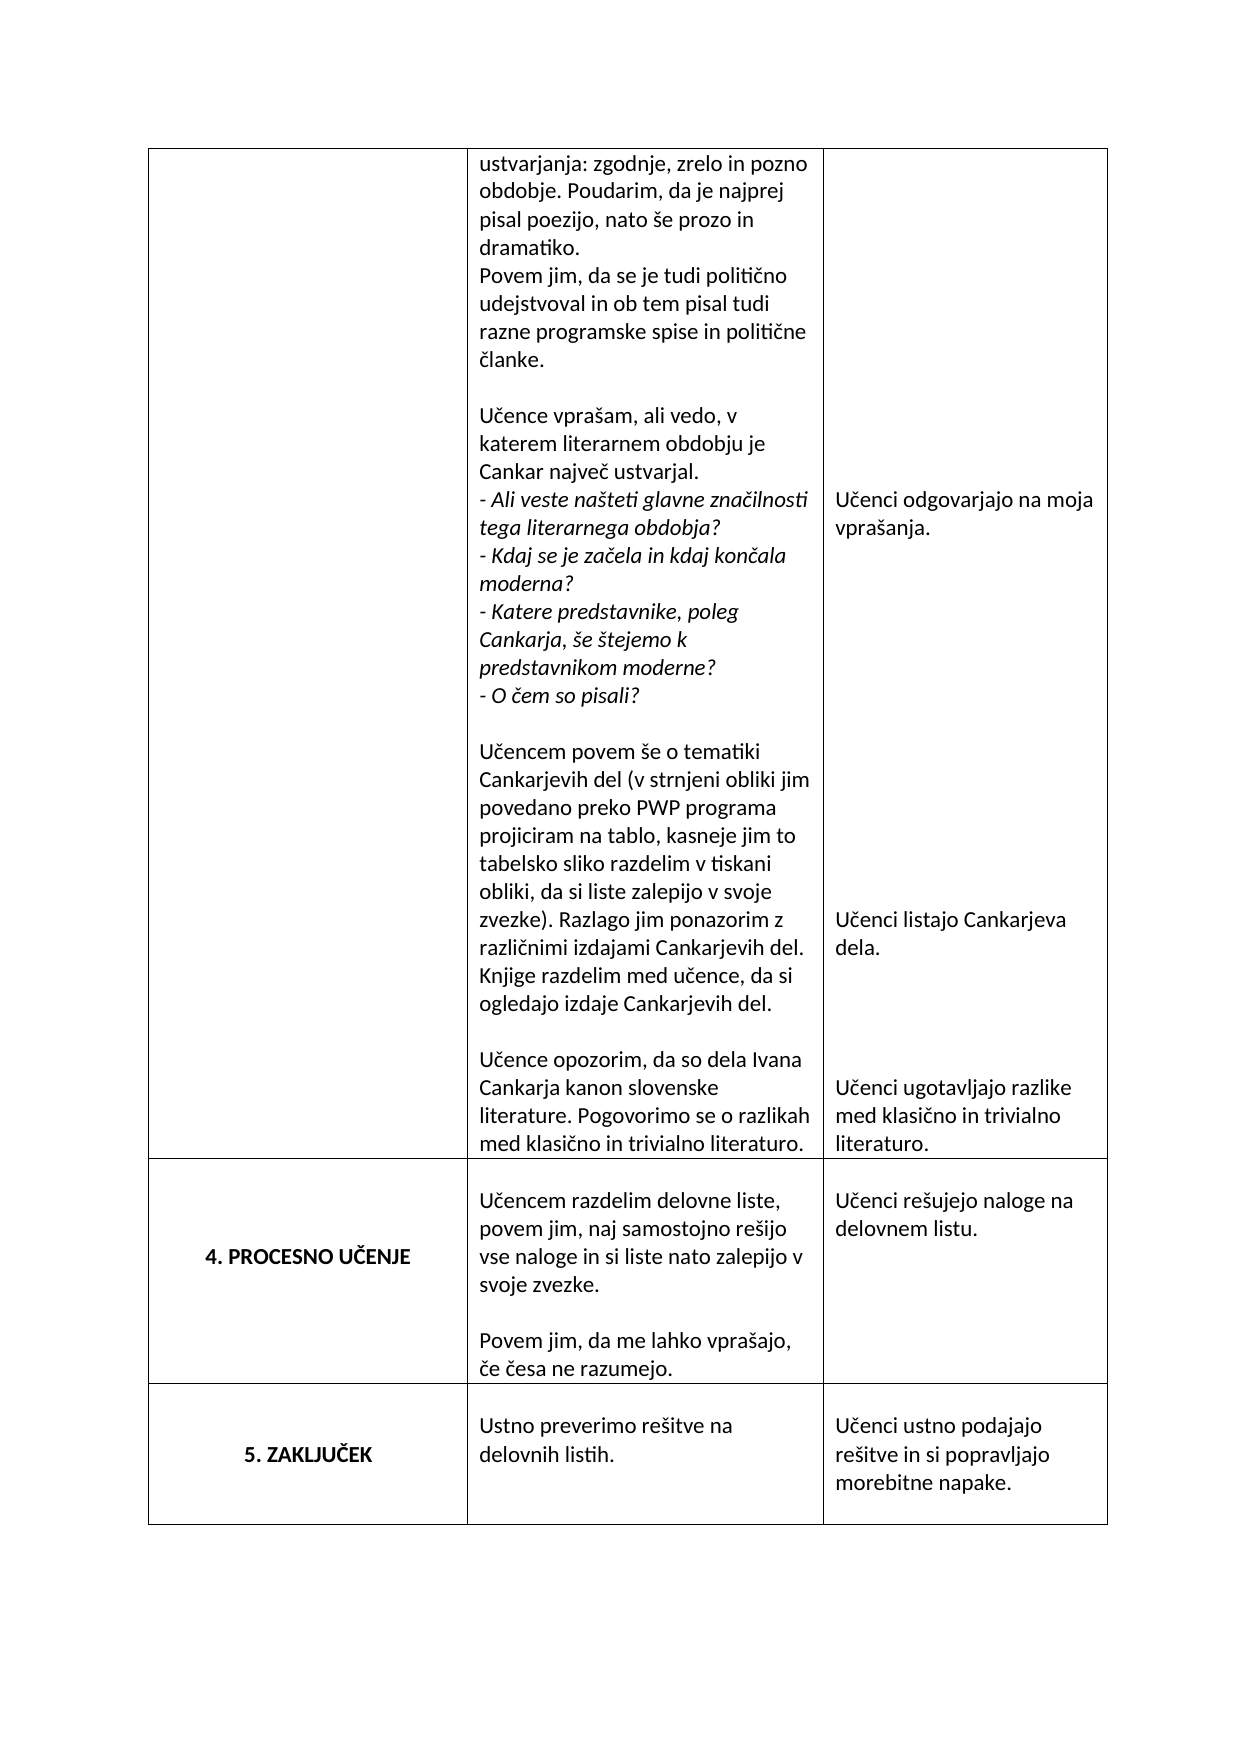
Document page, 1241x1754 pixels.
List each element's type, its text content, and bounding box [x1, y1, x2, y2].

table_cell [824, 149, 1107, 1157]
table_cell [149, 149, 467, 1157]
table_cell Učenci ustno podajajo rešitve in si popravljajo morebitne napake. [824, 1384, 1107, 1524]
table_cell 5. ZAKLJUČEK [149, 1384, 467, 1524]
table_cell Učencem razdelim delovne liste, povem jim, naj samostojno rešijo vse naloge in si liste nato zalepijo v svoje zvezke. Povem jim, da me lahko vprašajo, če česa ne razumejo. [468, 1159, 823, 1383]
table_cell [468, 149, 823, 1157]
table_cell 4. PROCESNO UČENJE [149, 1159, 467, 1383]
table_cell Učenci rešujejo naloge na delovnem listu. [824, 1159, 1107, 1383]
table_cell Ustno preverimo rešitve na delovnih listih. [468, 1384, 823, 1524]
